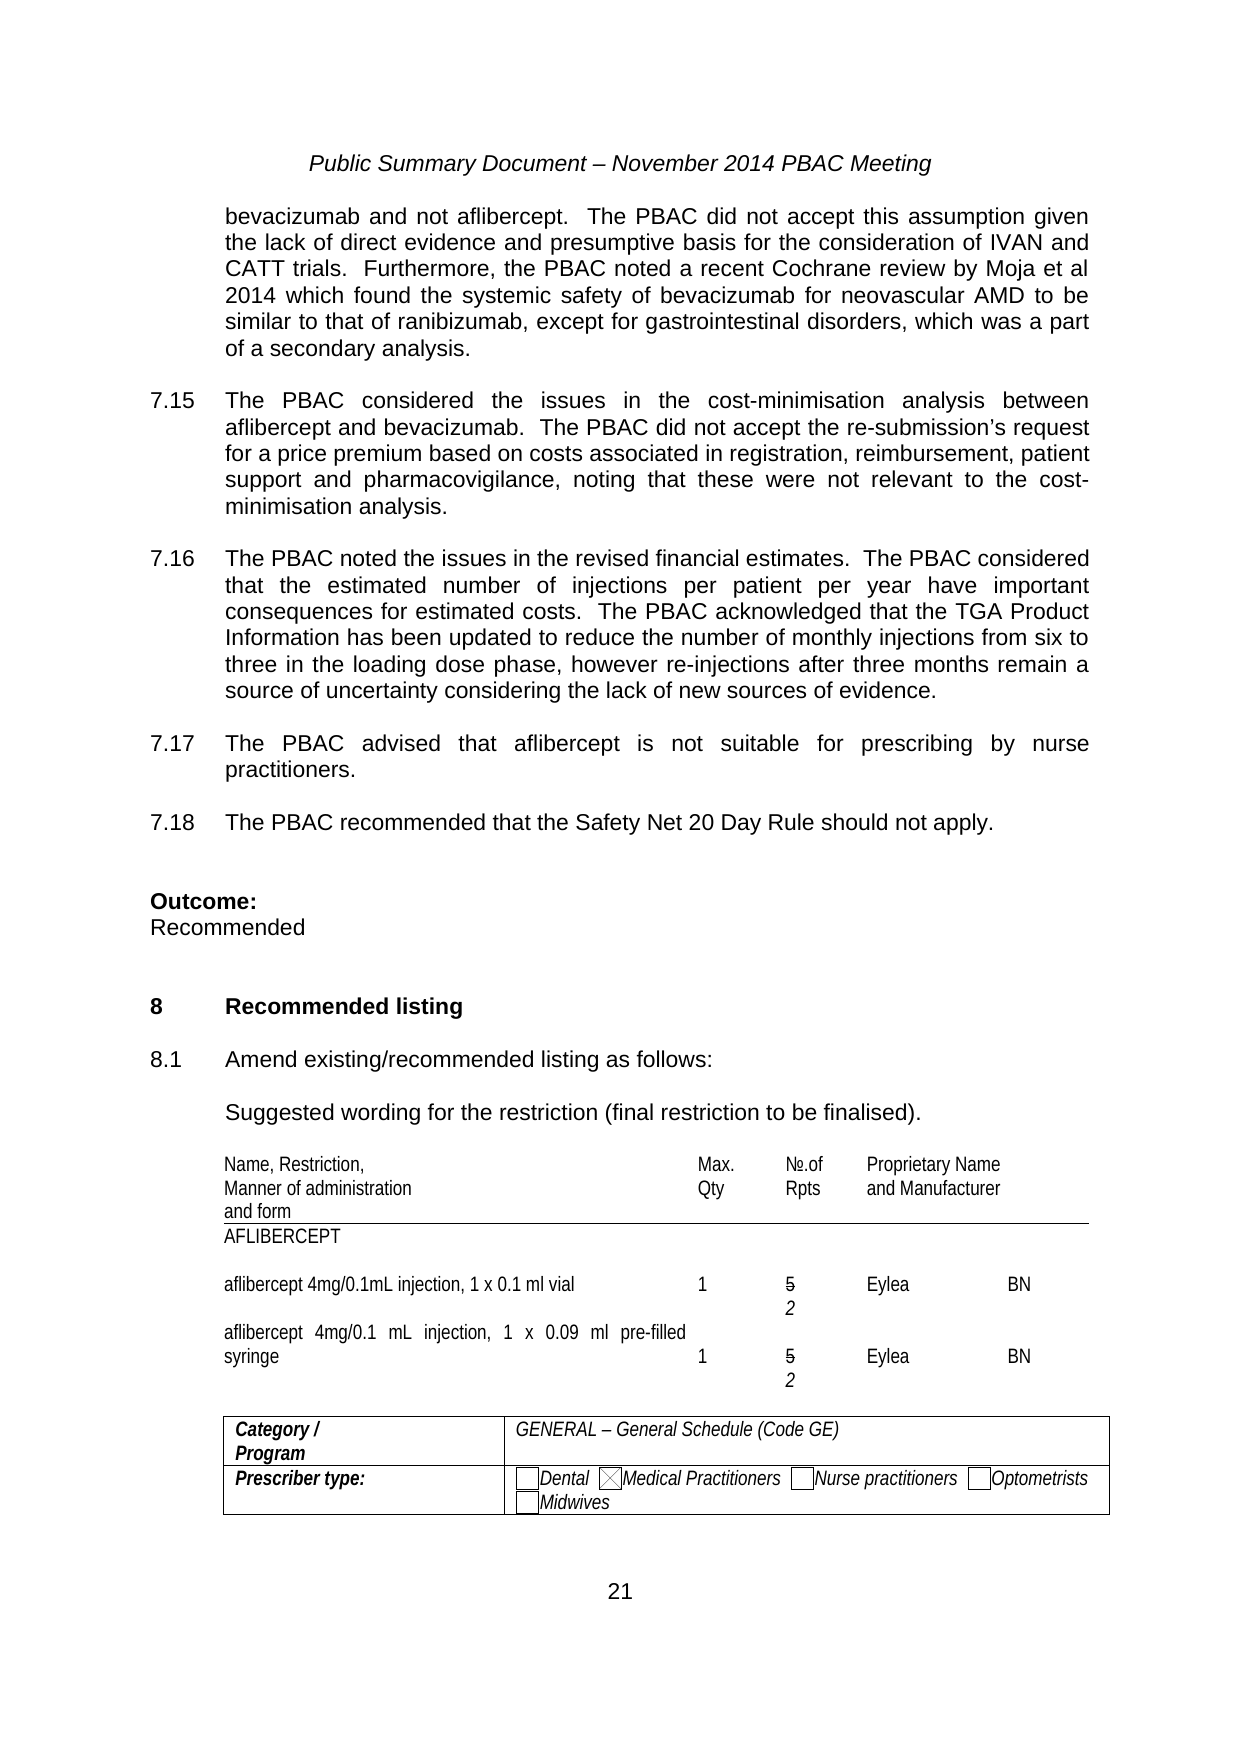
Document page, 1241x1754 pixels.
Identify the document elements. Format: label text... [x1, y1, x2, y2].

table_cell Eylea Eylea [855, 1224, 996, 1392]
text Recommended [150, 914, 1090, 941]
list The PBAC advised that aflibercept is not suitable for prescribing by nurse practitioners. [150, 730, 1090, 782]
table_cell AFLIBERCEPT aflibercept 4mg/0.1mL injection, 1 x 0.1 ml vial aflibercept 4mg/0.1 mL injection, 1 x 0.09 ml pre-filled syringe [224, 1224, 698, 1392]
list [150, 203, 1090, 361]
table_header №.of Rpts [785, 1151, 855, 1223]
table_cell 1 1 [698, 1224, 785, 1392]
table_header Max. Qty [698, 1151, 785, 1223]
table_cell Dental Medical Practitioners Nurse practitioners Optometrists Midwives [505, 1466, 1109, 1514]
text Suggested wording for the restriction (final restriction to be finalised). [225, 1099, 1090, 1125]
table_cell 5 2 5 2 [785, 1224, 855, 1392]
list The PBAC considered the issues in the cost-minimisation analysis between aflibercept and bevacizumab. The PBAC did not accept the re-submission’s request for a price premium based on costs associated in registration, reimbursement, patient support and pharmacovigilance, noting that these were not relevant to the cost-minimisation analysis. [150, 387, 1090, 519]
table_header Category / Program [224, 1417, 504, 1465]
list The PBAC recommended that the Safety Net 20 Day Rule should not apply. [150, 809, 1090, 835]
table_cell Prescriber type: [224, 1466, 504, 1514]
table_header GENERAL – General Schedule (Code GE) [505, 1417, 1109, 1465]
table_header Name, Restriction, Manner of administration and form [224, 1151, 698, 1223]
table_cell BN BN [996, 1224, 1089, 1392]
list Recommended listing [150, 993, 1090, 1020]
table_header Proprietary Name and Manufacturer [855, 1151, 1089, 1223]
list The PBAC noted the issues in the revised financial estimates. The PBAC considered that the estimated number of injections per patient per year have important consequences for estimated costs. The PBAC acknowledged that the TGA Product Information has been updated to reduce the number of monthly injections from six to three in the loading dose phase, however re-injections after three months remain a source of uncertainty considering the lack of new sources of evidence. [150, 545, 1090, 703]
text Outcome: [150, 888, 1090, 914]
list Amend existing/recommended listing as follows: [150, 1046, 1090, 1072]
